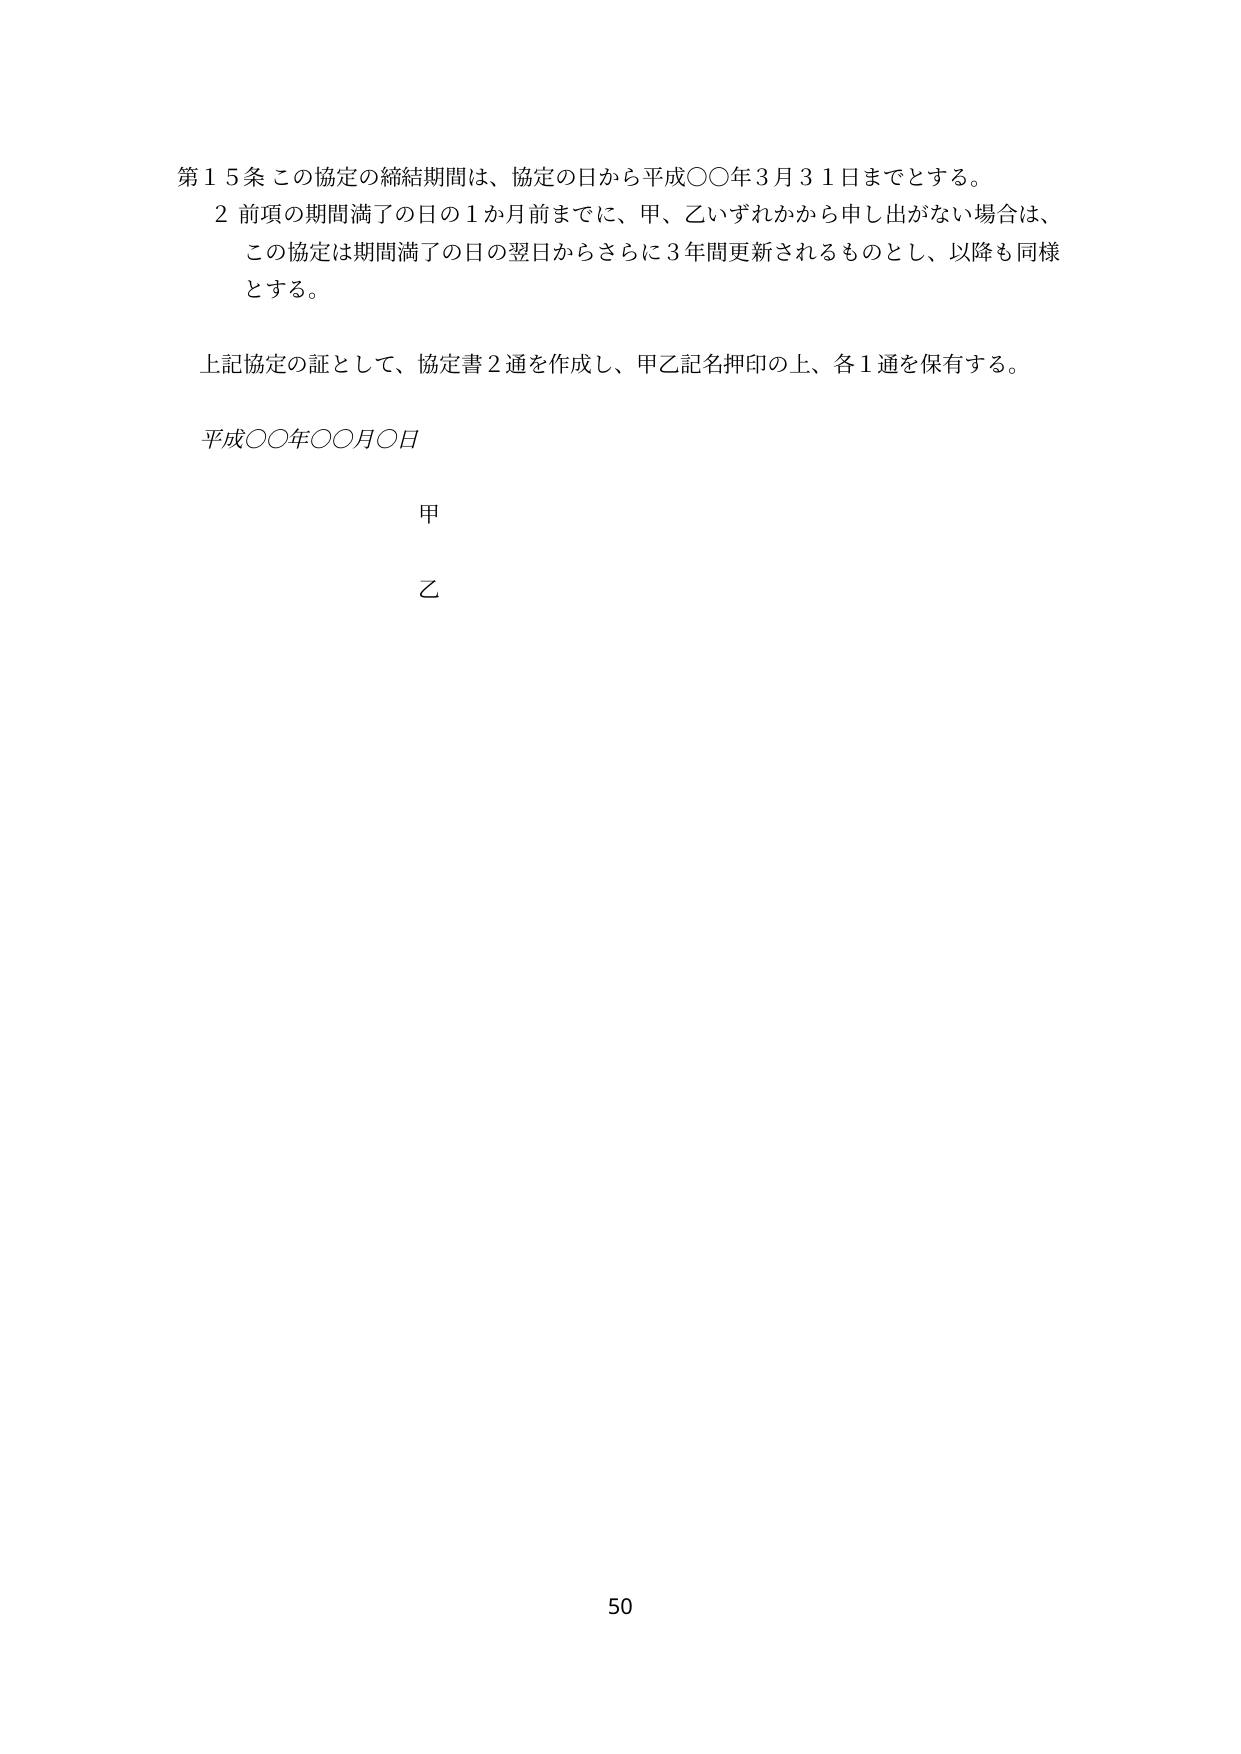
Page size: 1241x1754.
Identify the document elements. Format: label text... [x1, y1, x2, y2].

text 上記協定の証として、協定書２通を作成し、甲乙記名押印の上、各１通を保有する。 [177, 344, 1063, 382]
text ２ 前項の期間満了の日の１か月前までに、甲、乙いずれかから申し出がない場合は、この協定は期間満了の日の翌日からさらに３年間更新されるものとし、以降も同様とする。 [210, 194, 1063, 307]
text 甲 [177, 494, 1063, 532]
text 乙 [177, 569, 1063, 607]
text 第１５条 この協定の締結期間は、協定の日から平成○○年３月３１日までとする。 [177, 157, 1063, 194]
text 平成○○年○○月○日 [199, 419, 1063, 457]
